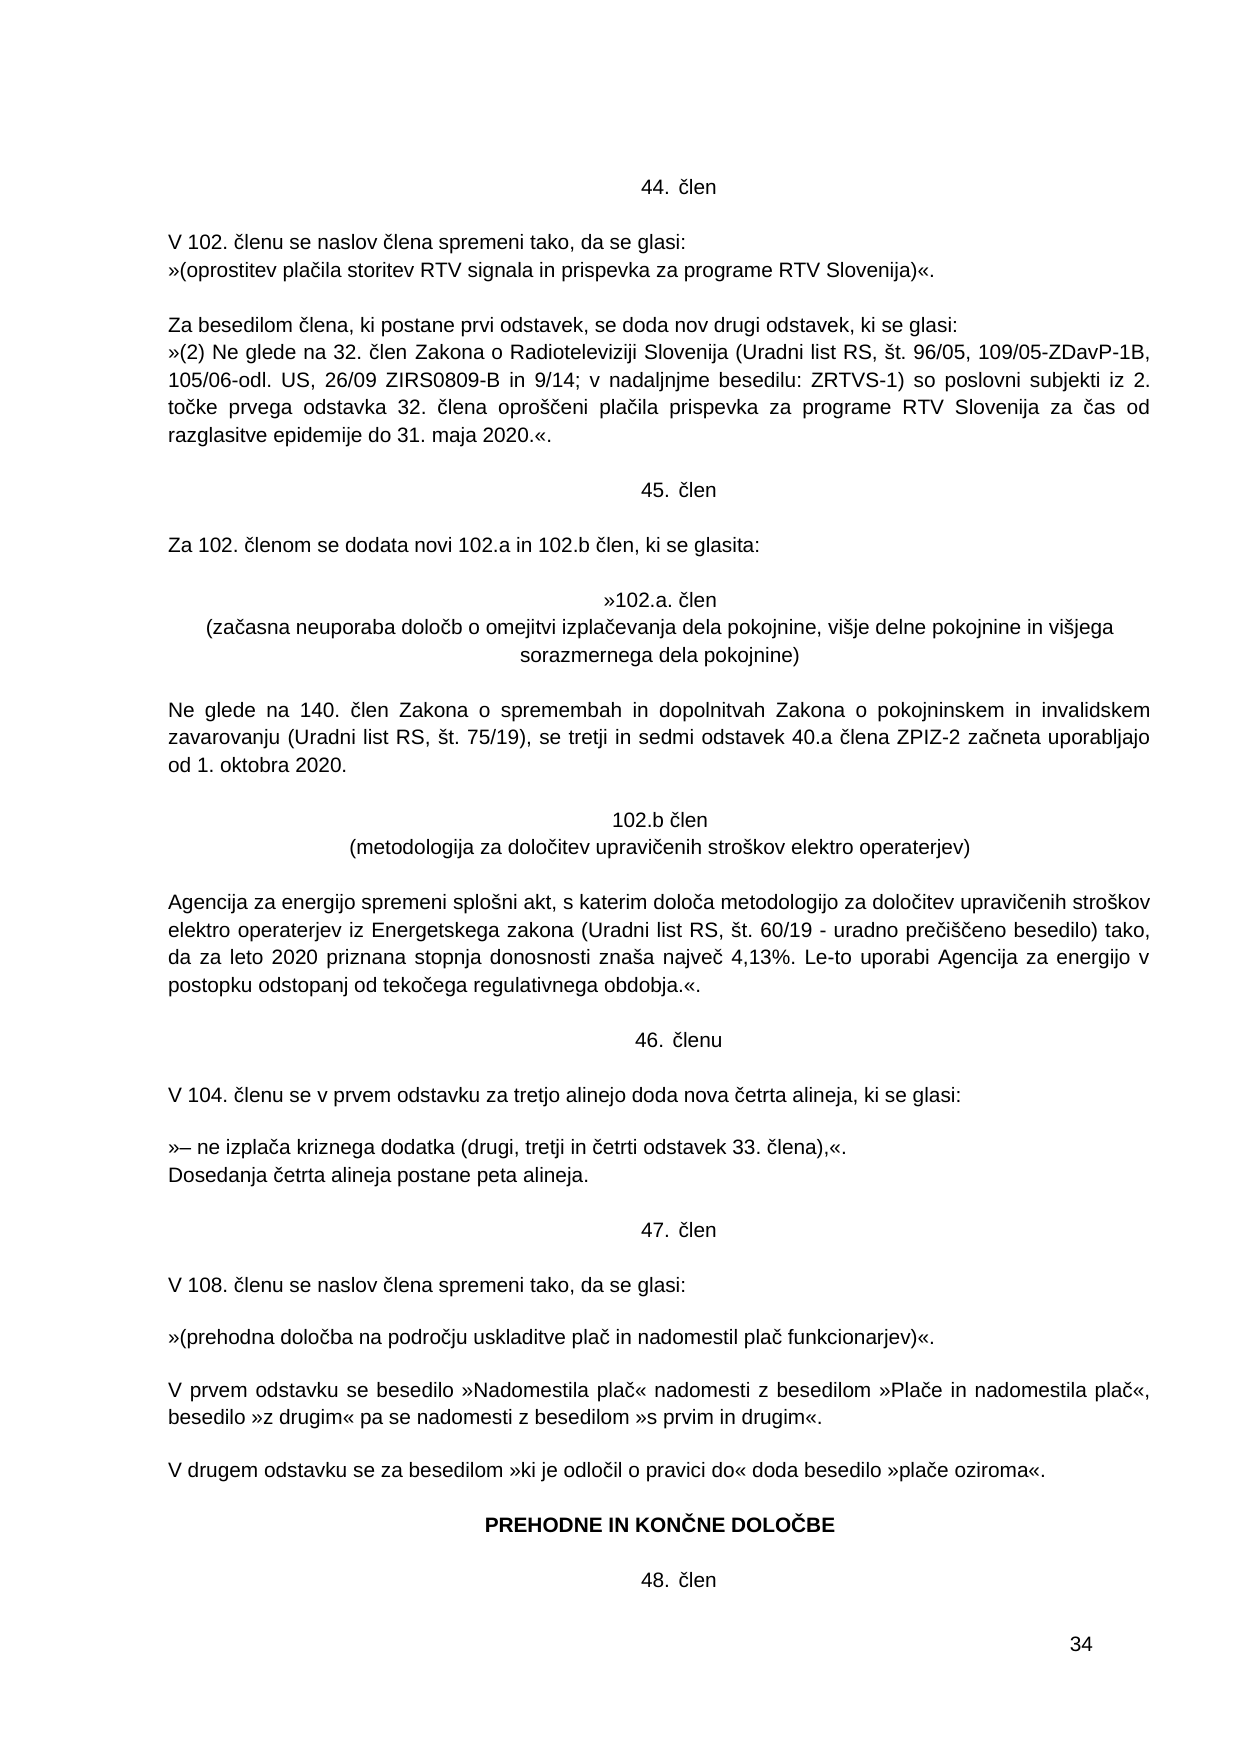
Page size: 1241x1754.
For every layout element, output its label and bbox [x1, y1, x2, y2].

table_header [123, 148, 1155, 1596]
